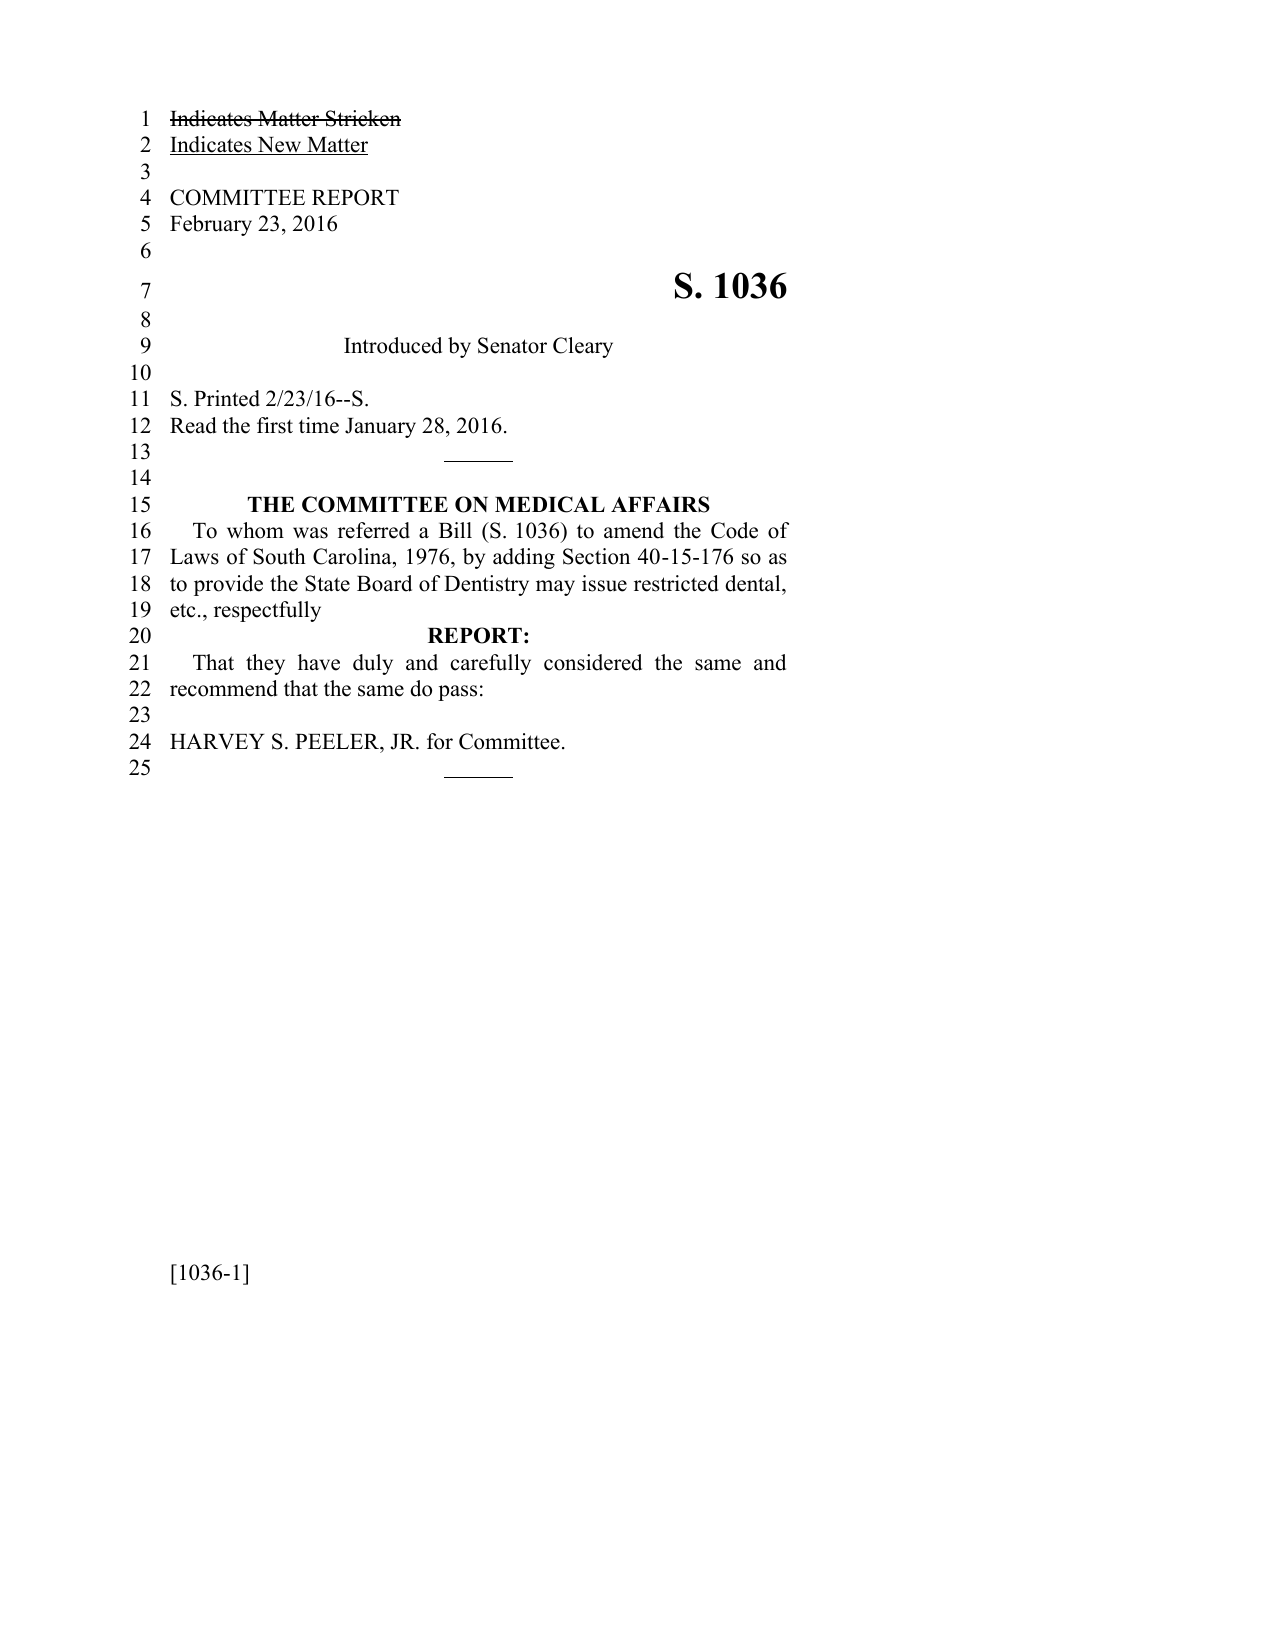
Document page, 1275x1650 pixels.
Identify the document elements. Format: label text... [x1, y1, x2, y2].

text February 23, 2016 [169, 210, 787, 237]
text THE COMMITTEE ON MEDICAL AFFAIRS [169, 491, 787, 517]
text That they have duly and carefully considered the same and recommend that the same do pass: [169, 649, 787, 702]
text Read the first time January 28, 2016. [169, 412, 787, 438]
text S. Printed 2/23/16--S. [169, 385, 787, 412]
text Indicates Matter Stricken [169, 105, 787, 131]
text REPORT: [169, 622, 787, 649]
text COMMITTEE REPORT [169, 184, 787, 210]
text Introduced by Senator Cleary [169, 333, 787, 359]
text HARVEY S. PEELER, JR. for Committee. [169, 728, 787, 754]
text To whom was referred a Bill (S. 1036) to amend the Code of Laws of South Carolina, 1976, by adding Section 40-15-176 so as to provide the State Board of Dentistry may issue restricted dental, etc., respectfully [169, 517, 787, 622]
text Indicates New Matter [169, 131, 787, 158]
text S. 1036 [169, 263, 787, 306]
